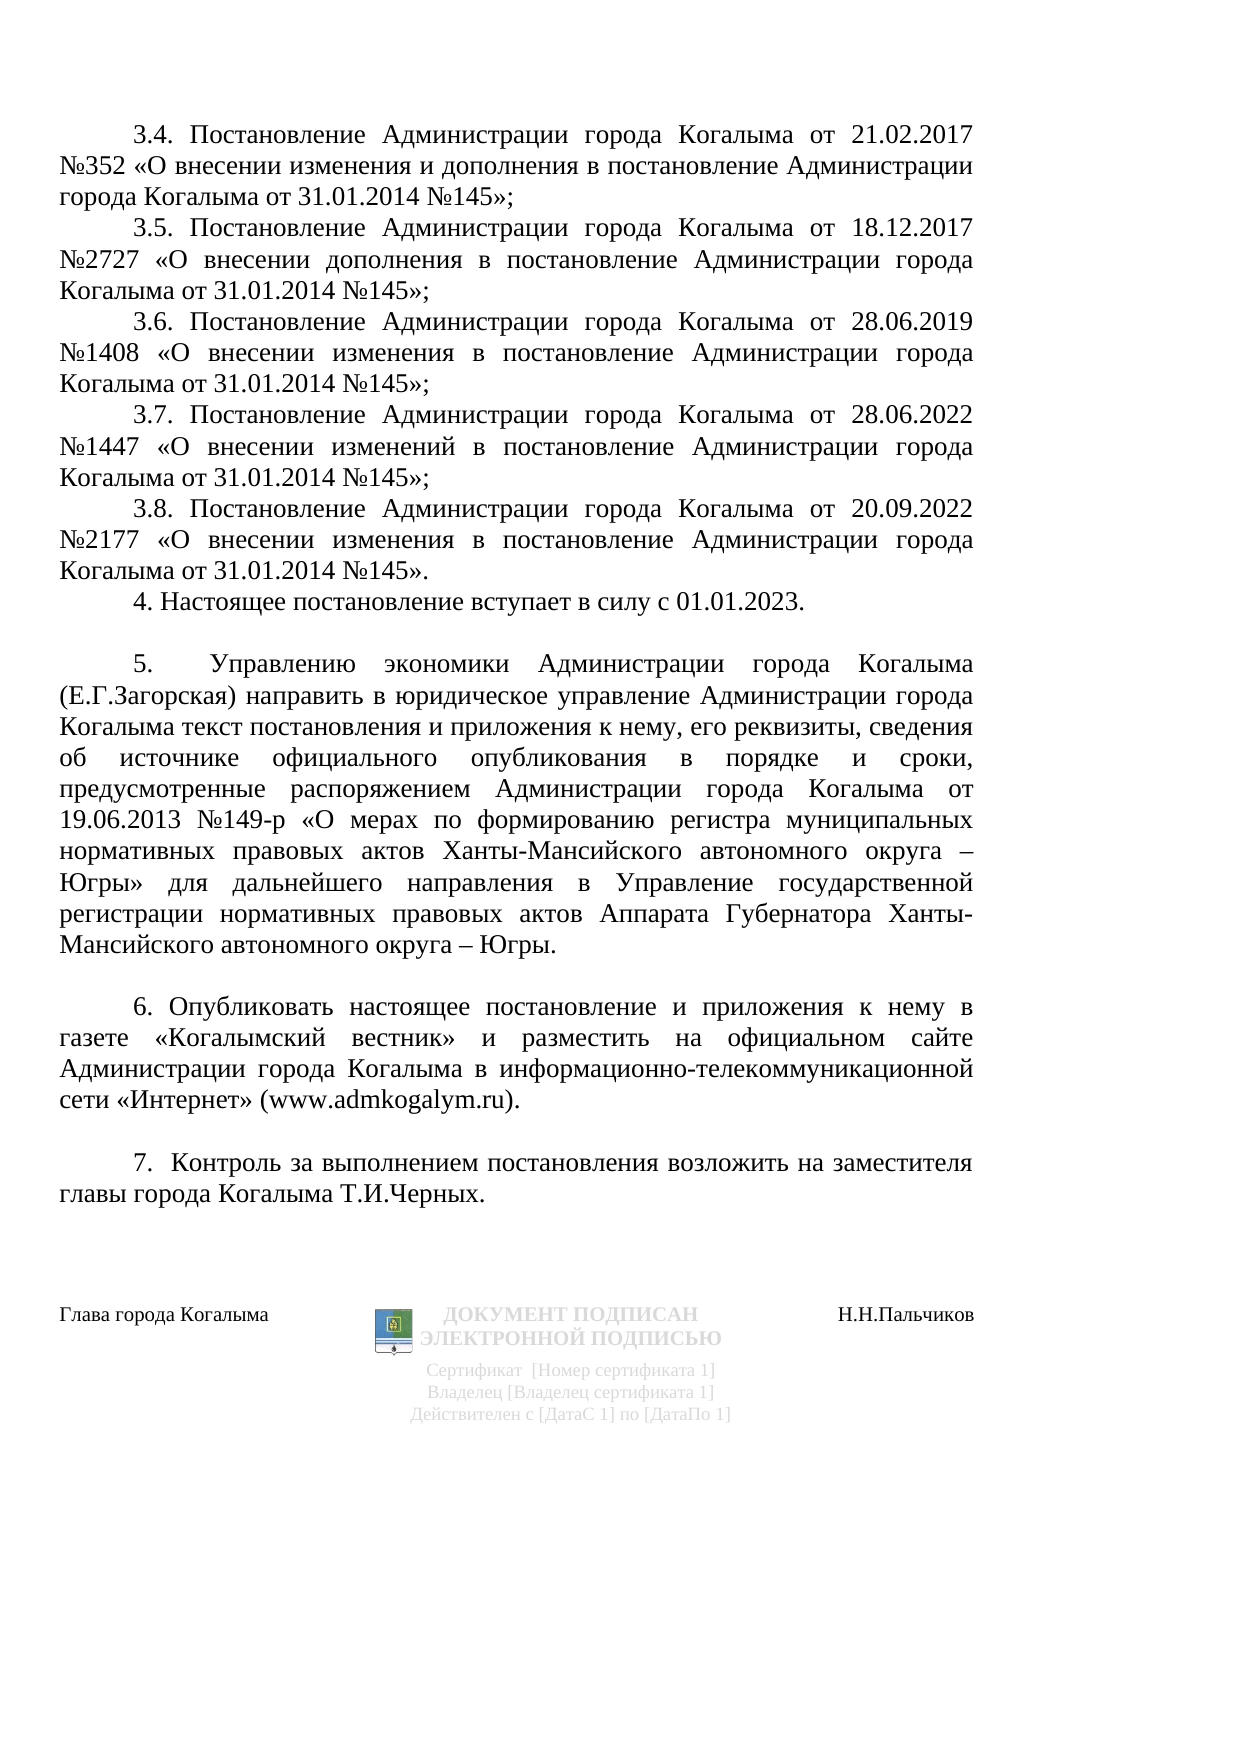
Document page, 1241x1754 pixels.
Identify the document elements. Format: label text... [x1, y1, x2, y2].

table_header [360, 1302, 782, 1455]
table_header [48, 1302, 360, 1455]
text 3.8. Постановление Администрации города Когалыма от 20.09.2022 №2177 «О внесении изменения в постановление Администрации города Когалыма от 31.01.2014 №145». [59, 492, 974, 585]
picture [375, 1309, 413, 1356]
text 5. Управлению экономики Администрации города Когалыма (Е.Г.Загорская) направить в юридическое управление Администрации города Когалыма текст постановления и приложения к нему, его реквизиты, сведения об источнике официального опубликования в порядке и сроки, предусмотренные распоряжением Администрации города Когалыма от 19.06.2013 №149-р «О мерах по формированию регистра муниципальных нормативных правовых актов Ханты-Мансийского автономного округа – Югры» для дальнейшего направления в Управление государственной регистрации нормативных правовых актов Аппарата Губернатора Ханты-Мансийского автономного округа – Югры. [59, 648, 974, 959]
text 7. Контроль за выполнением постановления возложить на заместителя главы города Когалыма Т.И.Черных. [59, 1146, 974, 1208]
text 4. Настоящее постановление вступает в силу с 01.01.2023. [59, 585, 974, 616]
text 3.6. Постановление Администрации города Когалыма от 28.06.2019 №1408 «О внесении изменения в постановление Администрации города Когалыма от 31.01.2014 №145»; [59, 305, 974, 398]
text 6. Опубликовать настоящее постановление и приложения к нему в газете «Когалымский вестник» и разместить на официальном сайте Администрации города Когалыма в информационно-телекоммуникационной сети «Интернет» (www.admkogalym.ru). [59, 990, 974, 1115]
table_header [783, 1302, 986, 1455]
text 3.5. Постановление Администрации города Когалыма от 18.12.2017 №2727 «О внесении дополнения в постановление Администрации города Когалыма от 31.01.2014 №145»; [59, 212, 974, 305]
text 3.4. Постановление Администрации города Когалыма от 21.02.2017 №352 «О внесении изменения и дополнения в постановление Администрации города Когалыма от 31.01.2014 №145»; [59, 118, 974, 212]
text 3.7. Постановление Администрации города Когалыма от 28.06.2022 №1447 «О внесении изменений в постановление Администрации города Когалыма от 31.01.2014 №145»; [59, 398, 974, 492]
